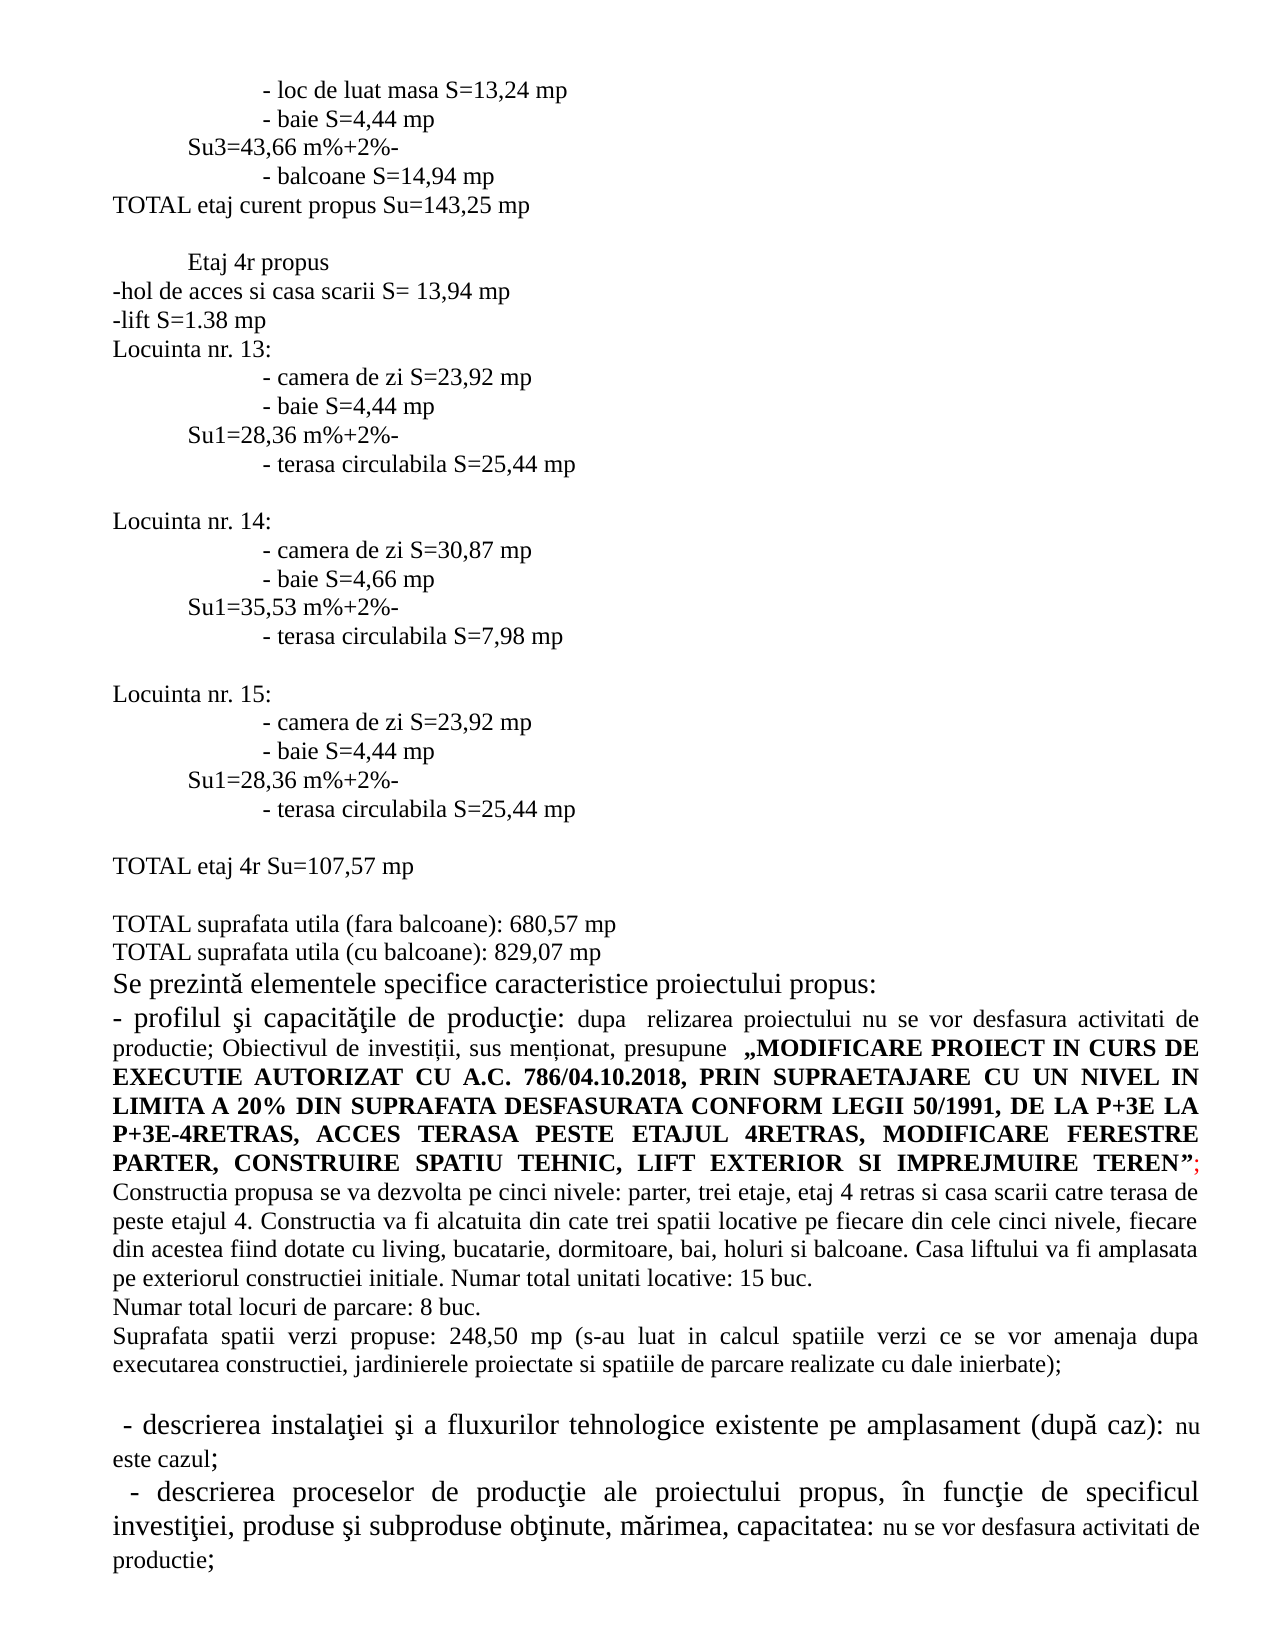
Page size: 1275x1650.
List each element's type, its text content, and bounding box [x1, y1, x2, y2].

text TOTAL etaj curent propus Su=143,25 mp [112, 190, 1200, 219]
text Locuinta nr. 15: [112, 679, 1200, 707]
text TOTAL suprafata utila (fara balcoane): 680,57 mp [112, 909, 1200, 937]
text Su1=28,36 m%+2%- [112, 420, 1200, 449]
text -lift S=1.38 mp [112, 305, 1200, 334]
text - terasa circulabila S=25,44 mp [187, 794, 1200, 822]
text Se prezintă elementele specifice caracteristice proiectului propus: [112, 966, 1200, 1000]
text - descrierea proceselor de producţie ale proiectului propus, în funcţie de specificul investiţiei, produse şi subproduse obţinute, mărimea, capacitatea: nu se vor desfasura activitati de productie; [112, 1474, 1200, 1575]
text - profilul şi capacităţile de producţie: dupa relizarea proiectului nu se vor desfasura activitati de productie; Obiectivul de investiții, sus menționat, presupune „MODIFICARE PROIECT IN CURS DE EXECUTIE AUTORIZAT CU A.C. 786/04.10.2018, PRIN SUPRAETAJARE CU UN NIVEL IN LIMITA A 20% DIN SUPRAFATA DESFASURATA CONFORM LEGII 50/1991, DE LA P+3E LA P+3E-4RETRAS, ACCES TERASA PESTE ETAJUL 4RETRAS, MODIFICARE FERESTRE PARTER, CONSTRUIRE SPATIU TEHNIC, LIFT EXTERIOR SI IMPREJMUIRE TEREN”; Constructia propusa se va dezvolta pe cinci nivele: parter, trei etaje, etaj 4 retras si casa scarii catre terasa de peste etajul 4. Constructia va fi alcatuita din cate trei spatii locative pe fiecare din cele cinci nivele, fiecare din acestea fiind dotate cu living, bucatarie, dormitoare, bai, holuri si balcoane. Casa liftului va fi amplasata pe exteriorul constructiei initiale. Numar total unitati locative: 15 buc. [112, 1000, 1200, 1292]
text TOTAL etaj 4r Su=107,57 mp [112, 851, 1200, 880]
text TOTAL suprafata utila (cu balcoane): 829,07 mp [112, 937, 1200, 966]
text - camera de zi S=23,92 mp [187, 707, 1200, 736]
text - descrierea instalaţiei şi a fluxurilor tehnologice existente pe amplasament (după caz): nu este cazul; [112, 1407, 1200, 1474]
text Suprafata spatii verzi propuse: 248,50 mp (s-au luat in calcul spatiile verzi ce se vor amenaja dupa executarea constructiei, jardinierele proiectate si spatiile de parcare realizate cu dale inierbate); [112, 1321, 1200, 1378]
text Su3=43,66 m%+2%- [112, 132, 1200, 161]
text - terasa circulabila S=25,44 mp [187, 449, 1200, 477]
text Locuinta nr. 14: [112, 506, 1200, 535]
text Etaj 4r propus [112, 247, 1200, 276]
text Numar total locuri de parcare: 8 buc. [112, 1292, 1200, 1321]
text Su1=28,36 m%+2%- [112, 765, 1200, 794]
text - baie S=4,44 mp [187, 104, 1200, 132]
text - balcoane S=14,94 mp [187, 161, 1200, 190]
text - terasa circulabila S=7,98 mp [187, 621, 1200, 650]
text Locuinta nr. 13: [112, 334, 1200, 362]
text - camera de zi S=23,92 mp [187, 362, 1200, 391]
text - loc de luat masa S=13,24 mp [187, 75, 1200, 104]
text -hol de acces si casa scarii S= 13,94 mp [112, 276, 1200, 305]
text - baie S=4,44 mp [187, 736, 1200, 765]
text Su1=35,53 m%+2%- [112, 592, 1200, 621]
text - baie S=4,66 mp [187, 564, 1200, 592]
text - camera de zi S=30,87 mp [187, 535, 1200, 564]
text - baie S=4,44 mp [187, 391, 1200, 420]
